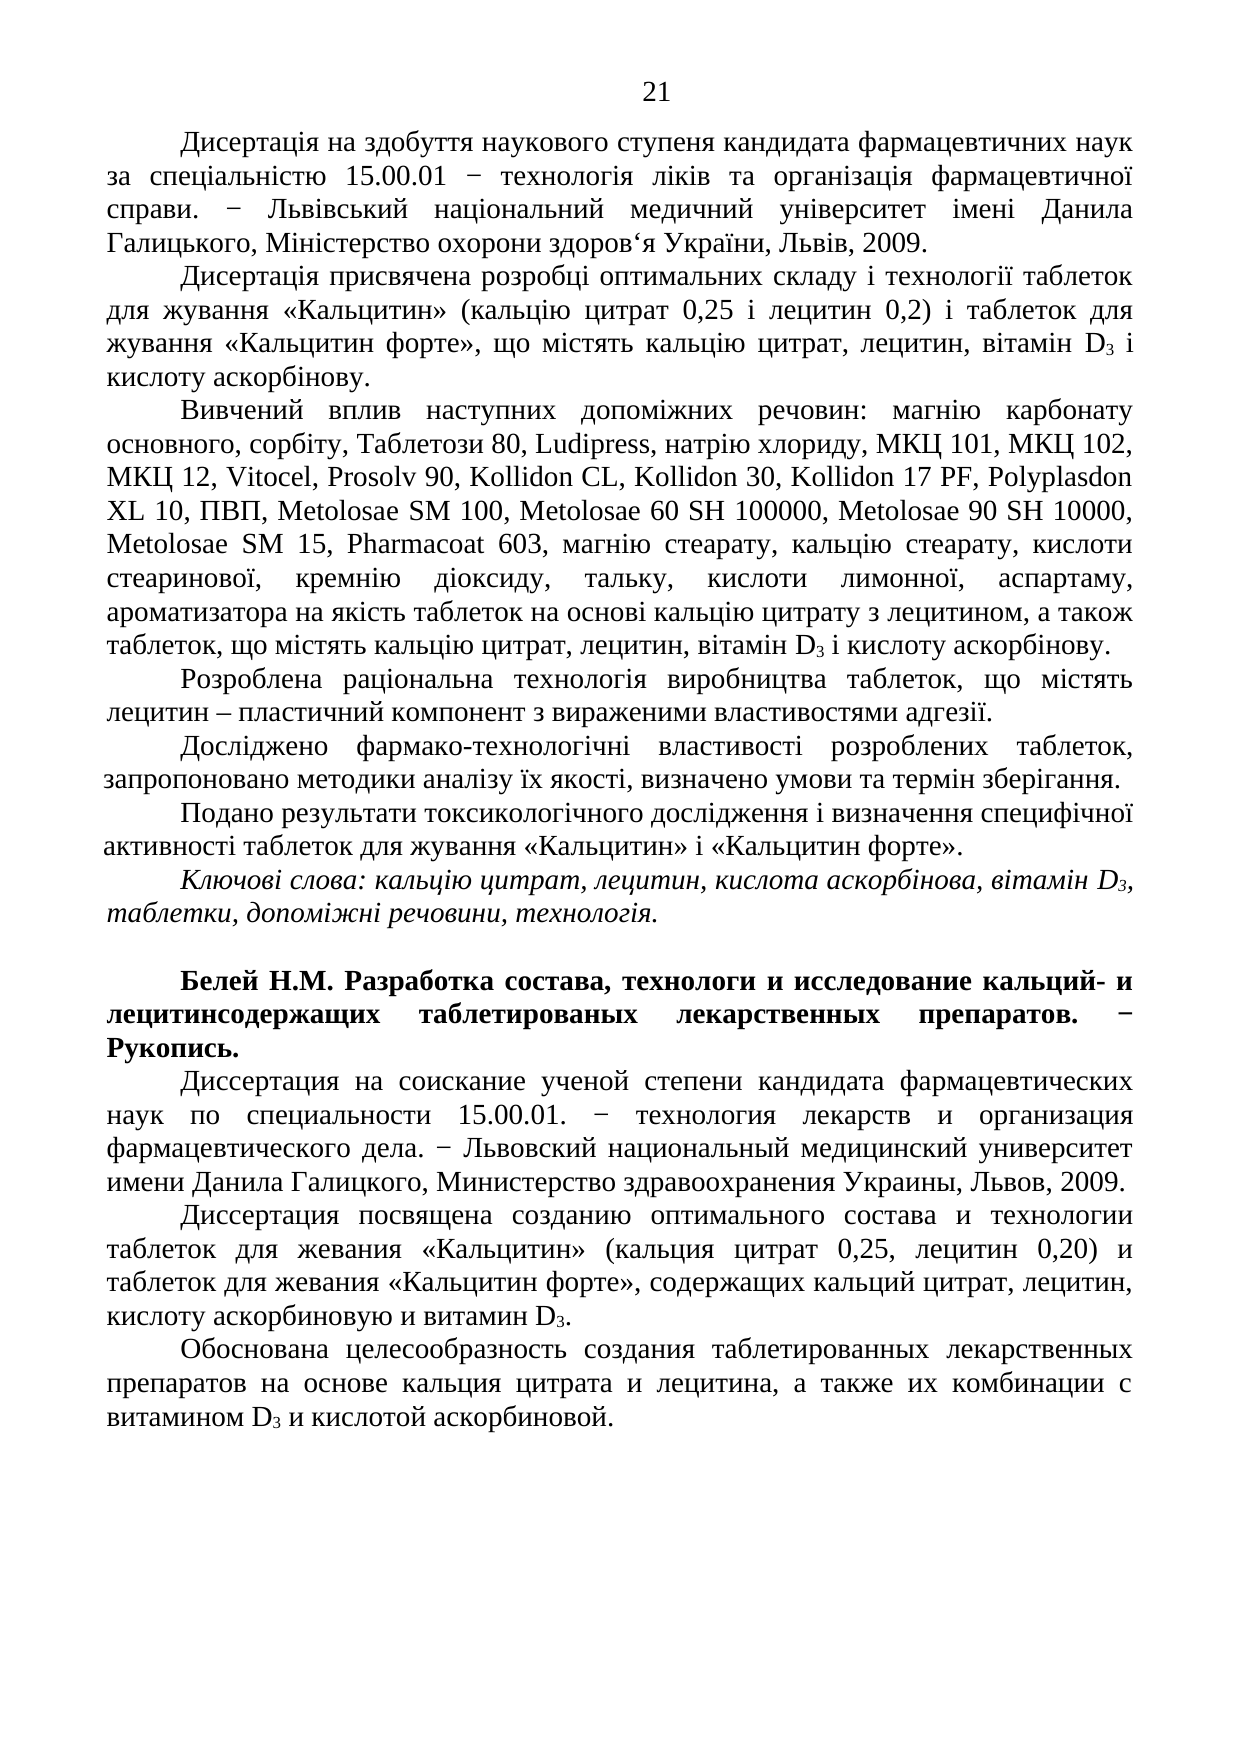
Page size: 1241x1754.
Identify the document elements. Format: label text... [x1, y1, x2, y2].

text Подано результати токсикологічного дослідження і визначення специфічної активності таблеток для жування «Кальцитин» і «Кальцитин форте». [103, 795, 1134, 862]
text Дисертація на здобуття наукового ступеня кандидата фармацевтичних наук за спеціальністю 15.00.01 − технологія ліків та організація фармацевтичної справи. − Львівський національний медичний університет імені Данила Галицького, Міністерство охорони здоров‘я України, Львів, 2009. [106, 124, 1134, 258]
text Диссертация на соискание ученой степени кандидата фармацевтических наук по специальности 15.00.01. − технология лекарств и организация фармацевтического дела. − Львовский национальный медицинский университет имени Данила Галицкого, Министерство здравоохранения Украины, Львов, 2009. [106, 1063, 1134, 1197]
text Вивчений вплив наступних допоміжних речовин: магнію карбонату основного, сорбіту, Таблетози 80, Ludipress, натрію хлориду, МКЦ 101, МКЦ 102, МКЦ 12, Vitocel, Prosolv 90, Kollidon CL, Kollidon 30, Kollidon 17 PF, Polyplasdon XL 10, ПВП, Metolosae SM 100, Metolosae 60 SH 100000, Metolosae 90 SH 10000, Metolosae SM 15, Pharmacoat 603, магнію стеарату, кальцію стеарату, кислоти стеаринової, кремнію діоксиду, тальку, кислоти лимонної, аспартаму, ароматизатора на якість таблеток на основі кальцію цитрату з лецитином, а також таблеток, що містять кальцію цитрат, лецитин, вітамін D3 і кислоту аскорбінову. [106, 392, 1134, 661]
text Досліджено фармако-технологічні властивості розроблених таблеток, запропоновано методики аналізу їх якості, визначено умови та термін зберігання. [103, 728, 1134, 795]
text Дисертація присвячена розробці оптимальних складу і технології таблеток для жування «Кальцитин» (кальцію цитрат 0,25 і лецитин 0,2) і таблеток для жування «Кальцитин форте», що містять кальцію цитрат, лецитин, вітамін D3 і кислоту аскорбінову. [106, 258, 1134, 392]
text Диссертация посвящена созданию оптимального состава и технологии таблеток для жевания «Кальцитин» (кальция цитрат 0,25, лецитин 0,20) и таблеток для жевания «Кальцитин форте», содержащих кальций цитрат, лецитин, кислоту аскорбиновую и витамин D3. [106, 1197, 1134, 1332]
text Белей Н.М. Разработка состава, технологи и исследование кальций- и лецитинсодержащих таблетированых лекарственных препаратов. − Рукопись. [106, 963, 1134, 1063]
text Ключові слова: кальцію цитрат, лецитин, кислота аскорбінова, вітамін D3, таблетки, допоміжні речовини, технологія. [106, 862, 1134, 929]
text Розроблена раціональна технологія виробництва таблеток, що містять лецитин – пластичний компонент з вираженими властивостями адгезії. [106, 661, 1134, 728]
text Обоснована целесообразность создания таблетированных лекарственных препаратов на основе кальция цитрата и лецитина, а также их комбинации с витамином D3 и кислотой аскорбиновой. [106, 1332, 1134, 1432]
